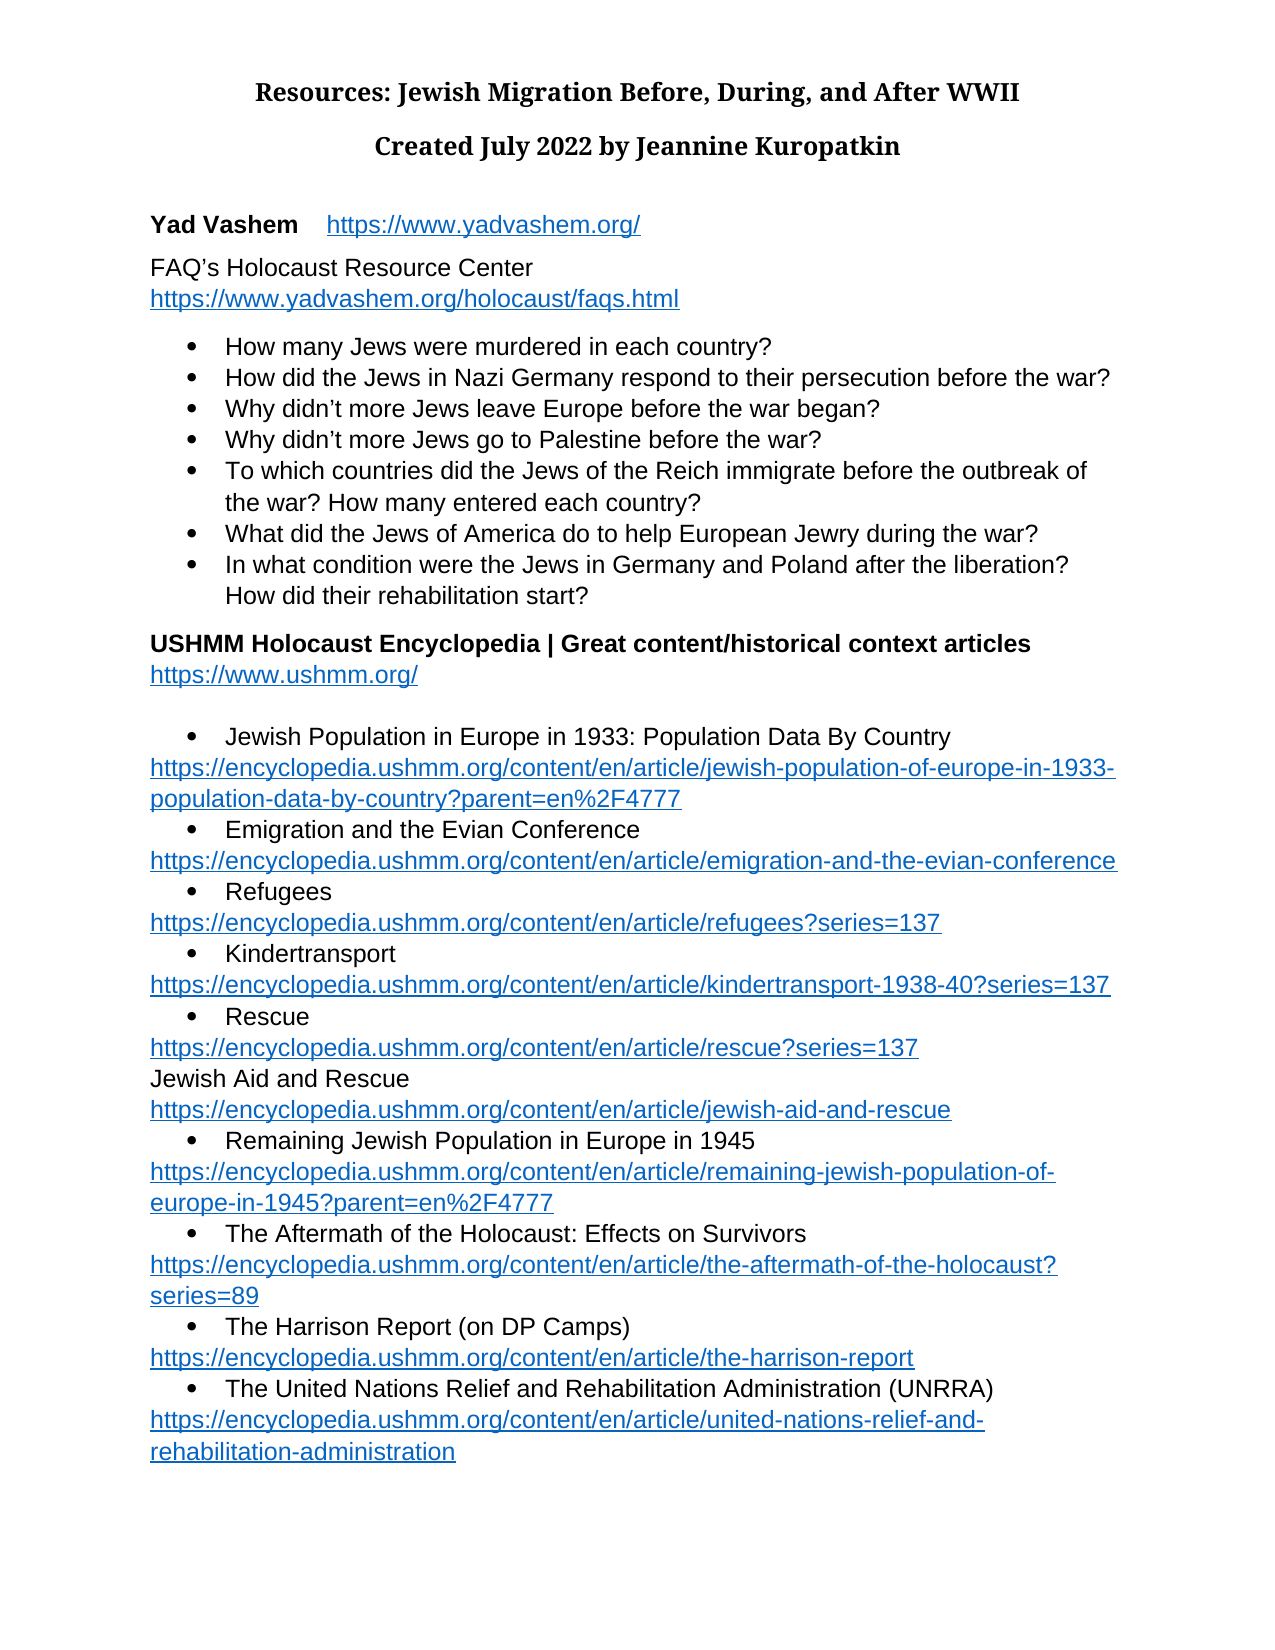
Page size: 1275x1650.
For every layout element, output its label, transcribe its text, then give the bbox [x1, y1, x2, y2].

text https://encyclopedia.ushmm.org/content/en/article/jewish-aid-and-rescue [150, 1095, 1125, 1123]
text Yad Vashem https://www.yadvashem.org/ [150, 210, 1125, 239]
list To which countries did the Jews of the Reich immigrate before the outbreak of the war? How many entered each country? [187, 456, 1125, 516]
list Why didn’t more Jews go to Palestine before the war? [187, 425, 1125, 454]
list How did the Jews in Nazi Germany respond to their persecution before the war? [187, 363, 1125, 392]
text https://www.ushmm.org/ [150, 659, 1125, 688]
text FAQ’s Holocaust Resource Center [150, 253, 1125, 282]
text USHMM Holocaust Encyclopedia | Great content/historical context articles [150, 628, 1125, 657]
list Rescue [187, 1001, 1125, 1030]
list What did the Jews of America do to help European Jewry during the war? [187, 518, 1125, 547]
text https://encyclopedia.ushmm.org/content/en/article/the-aftermath-of-the-holocaust?series=89 [150, 1250, 1125, 1310]
text https://encyclopedia.ushmm.org/content/en/article/remaining-jewish-population-of-europe-in-1945?parent=en%2F4777 [150, 1157, 1125, 1217]
list Why didn’t more Jews leave Europe before the war began? [187, 394, 1125, 423]
text https://www.yadvashem.org/holocaust/faqs.html [150, 284, 1125, 313]
text https://encyclopedia.ushmm.org/content/en/article/the-harrison-report [150, 1343, 1125, 1372]
list Jewish Population in Europe in 1933: Population Data By Country [187, 722, 1125, 751]
text https://encyclopedia.ushmm.org/content/en/article/rescue?series=137 [150, 1033, 1125, 1061]
list In what condition were the Jews in Germany and Poland after the liberation? How did their rehabilitation start? [187, 550, 1125, 609]
list Emigration and the Evian Conference [187, 815, 1125, 844]
text https://encyclopedia.ushmm.org/content/en/article/emigration-and-the-evian-conference [150, 846, 1125, 875]
list Refugees [187, 877, 1125, 906]
list The Aftermath of the Holocaust: Effects on Survivors [187, 1219, 1125, 1248]
list How many Jews were murdered in each country? [187, 332, 1125, 361]
list Kindertransport [187, 939, 1125, 968]
list The Harrison Report (on DP Camps) [187, 1312, 1125, 1341]
text https://encyclopedia.ushmm.org/content/en/article/kindertransport-1938-40?series=137 [150, 970, 1125, 999]
text Jewish Aid and Rescue [150, 1064, 1125, 1092]
list The United Nations Relief and Rehabilitation Administration (UNRRA) [187, 1374, 1125, 1403]
text https://encyclopedia.ushmm.org/content/en/article/refugees?series=137 [150, 908, 1125, 937]
text https://encyclopedia.ushmm.org/content/en/article/jewish-population-of-europe-in-1933-population-data-by-country?parent=en%2F4777 [150, 753, 1125, 813]
text https://encyclopedia.ushmm.org/content/en/article/united-nations-relief-and-rehabilitation-administration [150, 1406, 1125, 1465]
list Remaining Jewish Population in Europe in 1945 [187, 1126, 1125, 1154]
